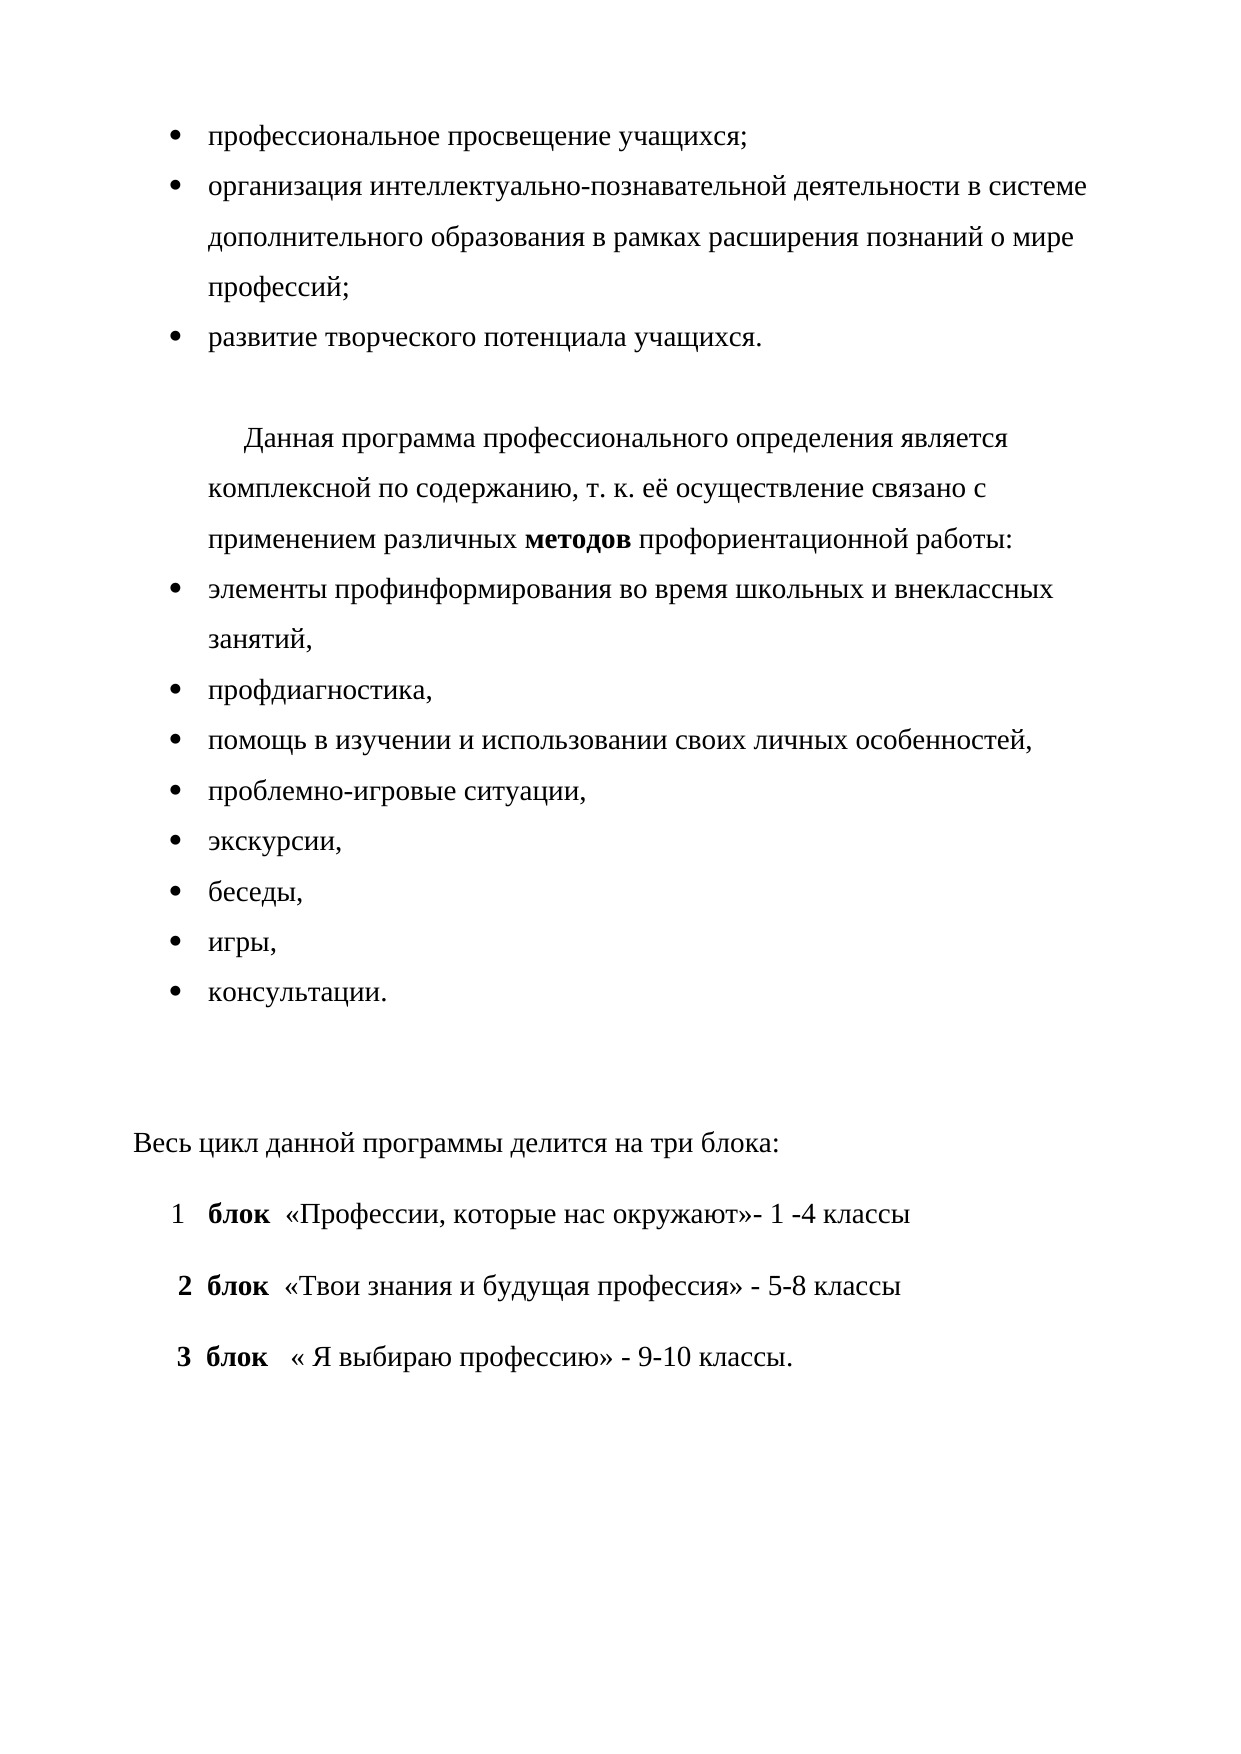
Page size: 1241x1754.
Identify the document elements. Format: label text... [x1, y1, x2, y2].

list беседы, [170, 874, 1152, 907]
list игры, [170, 924, 1152, 958]
list профессиональное просвещение учащихся; [170, 118, 1152, 152]
list блок «Профессии, которые нас окружают»- 1 -4 классы [170, 1197, 1152, 1230]
list развитие творческого потенциала учащихся. [170, 319, 1152, 353]
list проблемно-игровые ситуации, [170, 773, 1152, 806]
list организация интеллектуально-познавательной деятельности в системе дополнительного образования в рамках расширения познаний о мире профессий; [170, 168, 1152, 303]
text 2 блок «Твои знания и будущая профессия» - 5-8 классы [170, 1268, 1152, 1301]
text 3 блок « Я выбираю профессию» - 9-10 классы. [133, 1339, 1152, 1372]
list профдиагностика, [170, 672, 1152, 706]
list Данная программа профессионального определения является комплексной по содержанию, т. к. её осуществление связано с применением различных методов профориентационной работы: [208, 420, 1152, 554]
list элементы профинформирования во время школьных и внеклассных занятий, [170, 571, 1152, 655]
list консультации. [170, 974, 1152, 1008]
text Весь цикл данной программы делится на три блока: [133, 1126, 1152, 1159]
list помощь в изучении и использовании своих личных особенностей, [170, 722, 1152, 756]
list экскурсии, [170, 823, 1152, 857]
